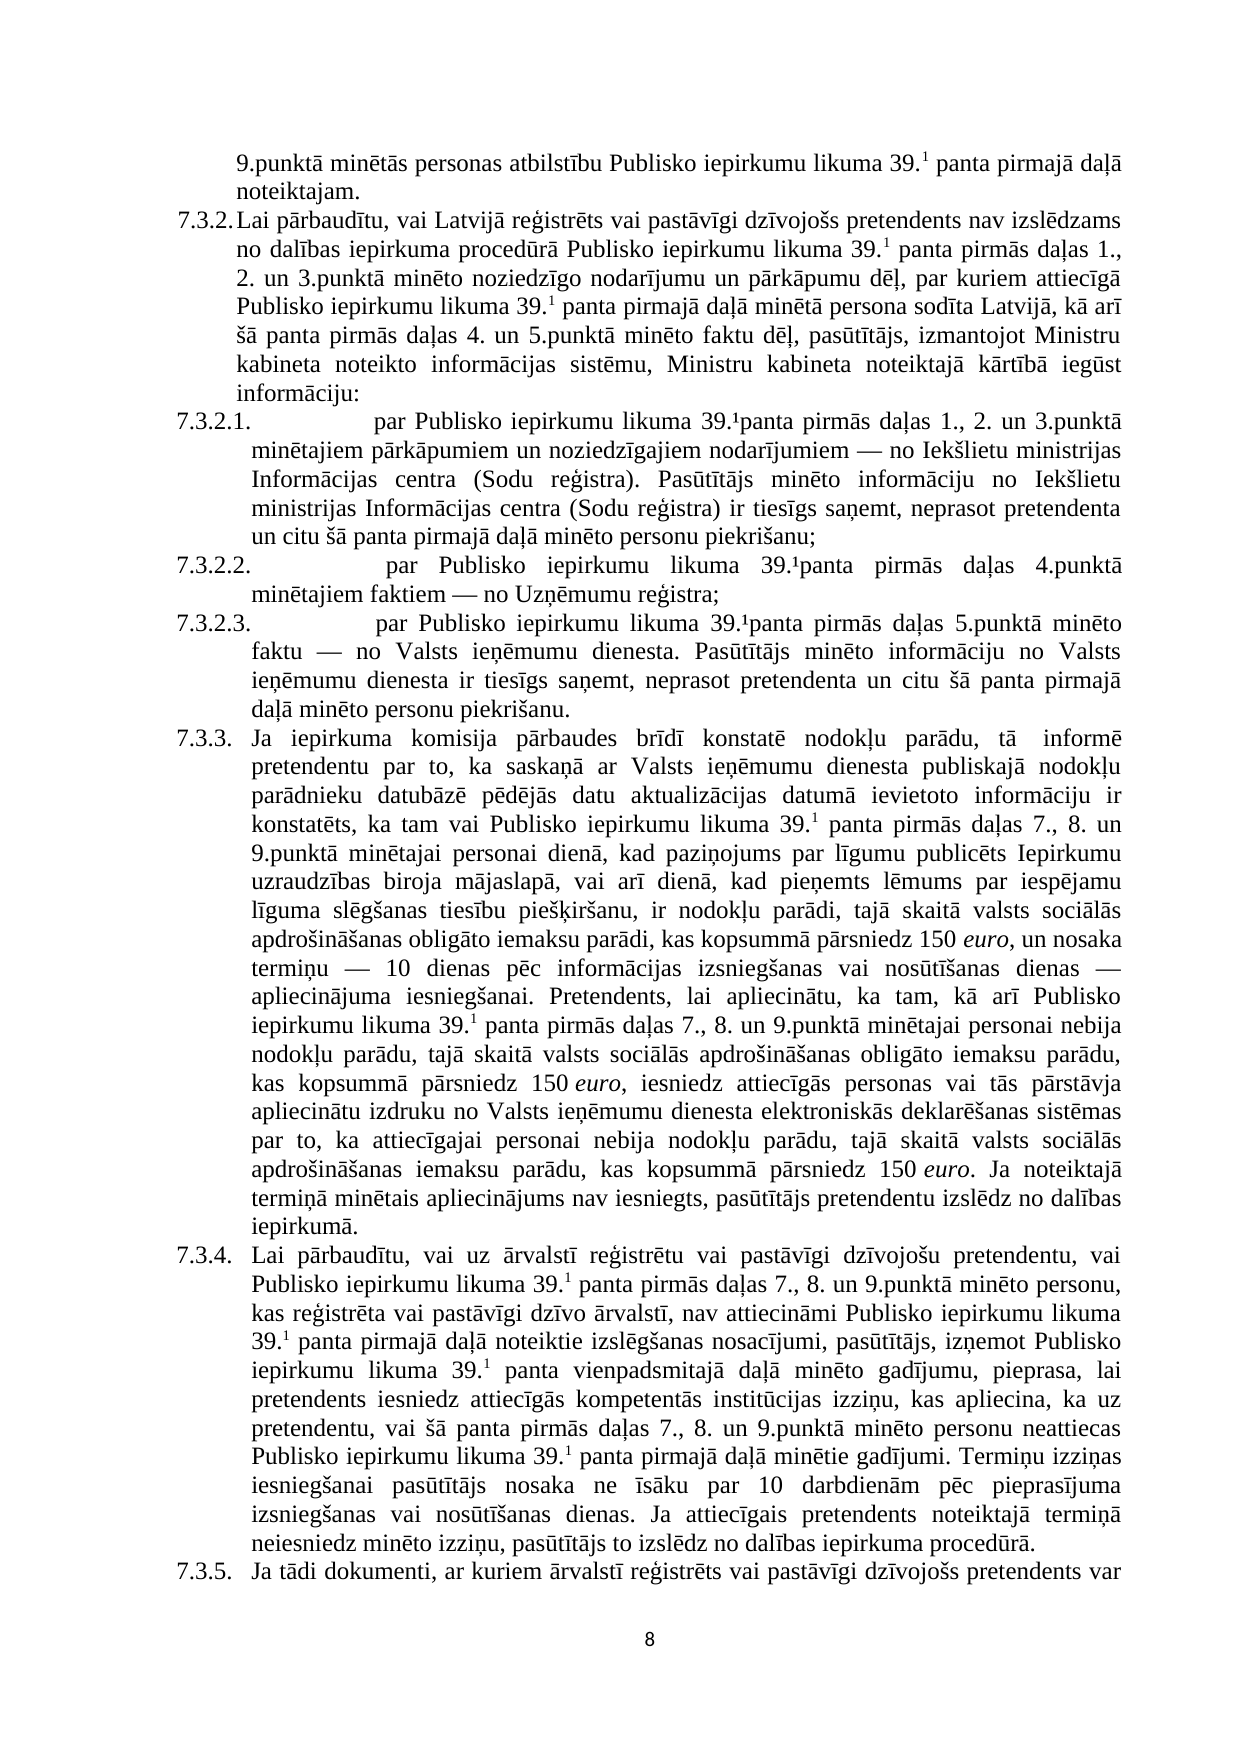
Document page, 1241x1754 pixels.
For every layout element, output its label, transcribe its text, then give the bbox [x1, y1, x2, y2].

list Lai pārbaudītu, vai Latvijā reģistrēts vai pastāvīgi dzīvojošs pretendents nav izslēdzams no dalības iepirkuma procedūrā Publisko iepirkumu likuma 39.1 panta pirmās daļas 1., 2. un 3.punktā minēto noziedzīgo nodarījumu un pārkāpumu dēļ, par kuriem attiecīgā Publisko iepirkumu likuma 39.1 panta pirmajā daļā minētā persona sodīta Latvijā, kā arī šā panta pirmās daļas 4. un 5.punktā minēto faktu dēļ, pasūtītājs, izmantojot Ministru kabineta noteikto informācijas sistēmu, Ministru kabineta noteiktajā kārtībā iegūst informāciju: [177, 205, 1122, 406]
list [176, 1556, 1122, 1585]
list par Publisko iepirkumu likuma 39.¹panta pirmās daļas 4.punktā minētajiem faktiem — no Uzņēmumu reģistra; [176, 550, 1122, 608]
list par Publisko iepirkumu likuma 39.¹panta pirmās daļas 1., 2. un 3.punktā minētajiem pārkāpumiem un noziedzīgajiem nodarījumiem — no Iekšlietu ministrijas Informācijas centra (Sodu reģistra). Pasūtītājs minēto informāciju no Iekšlietu ministrijas Informācijas centra (Sodu reģistra) ir tiesīgs saņemt, neprasot pretendenta un citu šā panta pirmajā daļā minēto personu piekrišanu; [176, 406, 1122, 550]
list Ja iepirkuma komisija pārbaudes brīdī konstatē nodokļu parādu, tā informē pretendentu par to, ka saskaņā ar Valsts ieņēmumu dienesta publiskajā nodokļu parādnieku datubāzē pēdējās datu aktualizācijas datumā ievietoto informāciju ir konstatēts, ka tam vai Publisko iepirkumu likuma 39.1 panta pirmās daļas 7., 8. un 9.punktā minētajai personai dienā, kad paziņojums par līgumu publicēts Iepirkumu uzraudzības biroja mājaslapā, vai arī dienā, kad pieņemts lēmums par iespējamu līguma slēgšanas tiesību piešķiršanu, ir nodokļu parādi, tajā skaitā valsts sociālās apdrošināšanas obligāto iemaksu parādi, kas kopsummā pārsniedz 150 euro, un nosaka termiņu — 10 dienas pēc informācijas izsniegšanas vai nosūtīšanas dienas — apliecinājuma iesniegšanai. Pretendents, lai apliecinātu, ka tam, kā arī Publisko iepirkumu likuma 39.1 panta pirmās daļas 7., 8. un 9.punktā minētajai personai nebija nodokļu parādu, tajā skaitā valsts sociālās apdrošināšanas obligāto iemaksu parādu, kas kopsummā pārsniedz 150 euro, iesniedz attiecīgās personas vai tās pārstāvja apliecinātu izdruku no Valsts ieņēmumu dienesta elektroniskās deklarēšanas sistēmas par to, ka attiecīgajai personai nebija nodokļu parādu, tajā skaitā valsts sociālās apdrošināšanas iemaksu parādu, kas kopsummā pārsniedz 150 euro. Ja noteiktajā termiņā minētais apliecinājums nav iesniegts, pasūtītājs pretendentu izslēdz no dalības iepirkumā. [176, 723, 1122, 1240]
list par Publisko iepirkumu likuma 39.¹panta pirmās daļas 5.punktā minēto faktu — no Valsts ieņēmumu dienesta. Pasūtītājs minēto informāciju no Valsts ieņēmumu dienesta ir tiesīgs saņemt, neprasot pretendenta un citu šā panta pirmajā daļā minēto personu piekrišanu. [176, 608, 1122, 723]
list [177, 148, 1122, 205]
list Lai pārbaudītu, vai uz ārvalstī reģistrētu vai pastāvīgi dzīvojošu pretendentu, vai Publisko iepirkumu likuma 39.1 panta pirmās daļas 7., 8. un 9.punktā minēto personu, kas reģistrēta vai pastāvīgi dzīvo ārvalstī, nav attiecināmi Publisko iepirkumu likuma 39.1 panta pirmajā daļā noteiktie izslēgšanas nosacījumi, pasūtītājs, izņemot Publisko iepirkumu likuma 39.1 panta vienpadsmitajā daļā minēto gadījumu, pieprasa, lai pretendents iesniedz attiecīgās kompetentās institūcijas izziņu, kas apliecina, ka uz pretendentu, vai šā panta pirmās daļas 7., 8. un 9.punktā minēto personu neattiecas Publisko iepirkumu likuma 39.1 panta pirmajā daļā minētie gadījumi. Termiņu izziņas iesniegšanai pasūtītājs nosaka ne īsāku par 10 darbdienām pēc pieprasījuma izsniegšanas vai nosūtīšanas dienas. Ja attiecīgais pretendents noteiktajā termiņā neiesniedz minēto izziņu, pasūtītājs to izslēdz no dalības iepirkuma procedūrā. [176, 1240, 1122, 1556]
